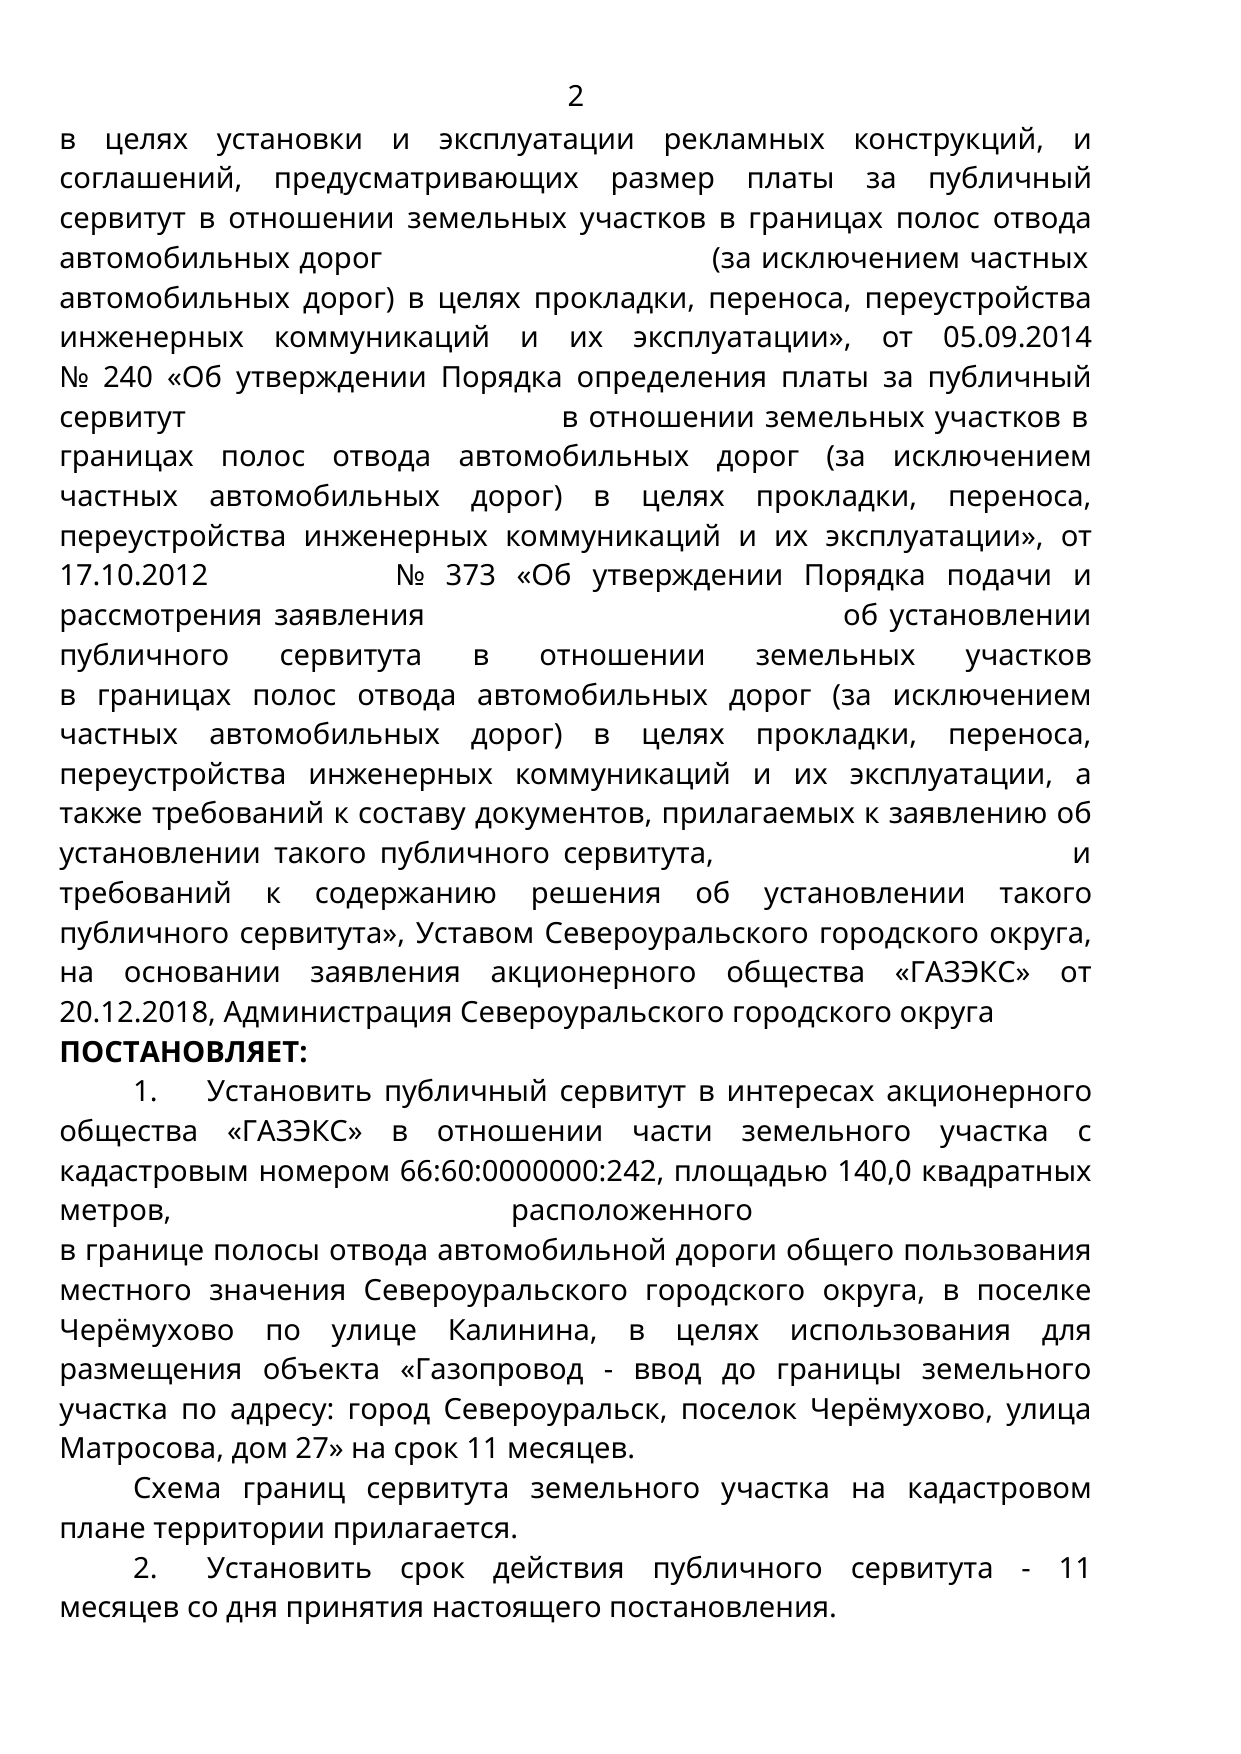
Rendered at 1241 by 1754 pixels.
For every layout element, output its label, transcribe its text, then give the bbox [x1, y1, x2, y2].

list Установить публичный сервитут в интересах акционерного общества «ГАЗЭКС» в отношении части земельного участка с кадастровым номером 66:60:0000000:242, площадью 140,0 квадратных метров, расположенного в границе полосы отвода автомобильной дороги общего пользования местного значения Североуральского городского округа, в поселке Черёмухово по улице Калинина, в целях использования для размещения объекта «Газопровод - ввод до границы земельного участка по адресу: город Североуральск, поселок Черёмухово, улица Матросова, дом 27» на срок 11 месяцев. [59, 1071, 1092, 1467]
list Установить срок действия публичного сервитута - 11 месяцев со дня принятия настоящего постановления. [59, 1547, 1092, 1626]
text ПОСТАНОВЛЯЕТ: [59, 1031, 1092, 1071]
text Схема границ сервитута земельного участка на кадастровом плане территории прилагается. [59, 1467, 1092, 1547]
